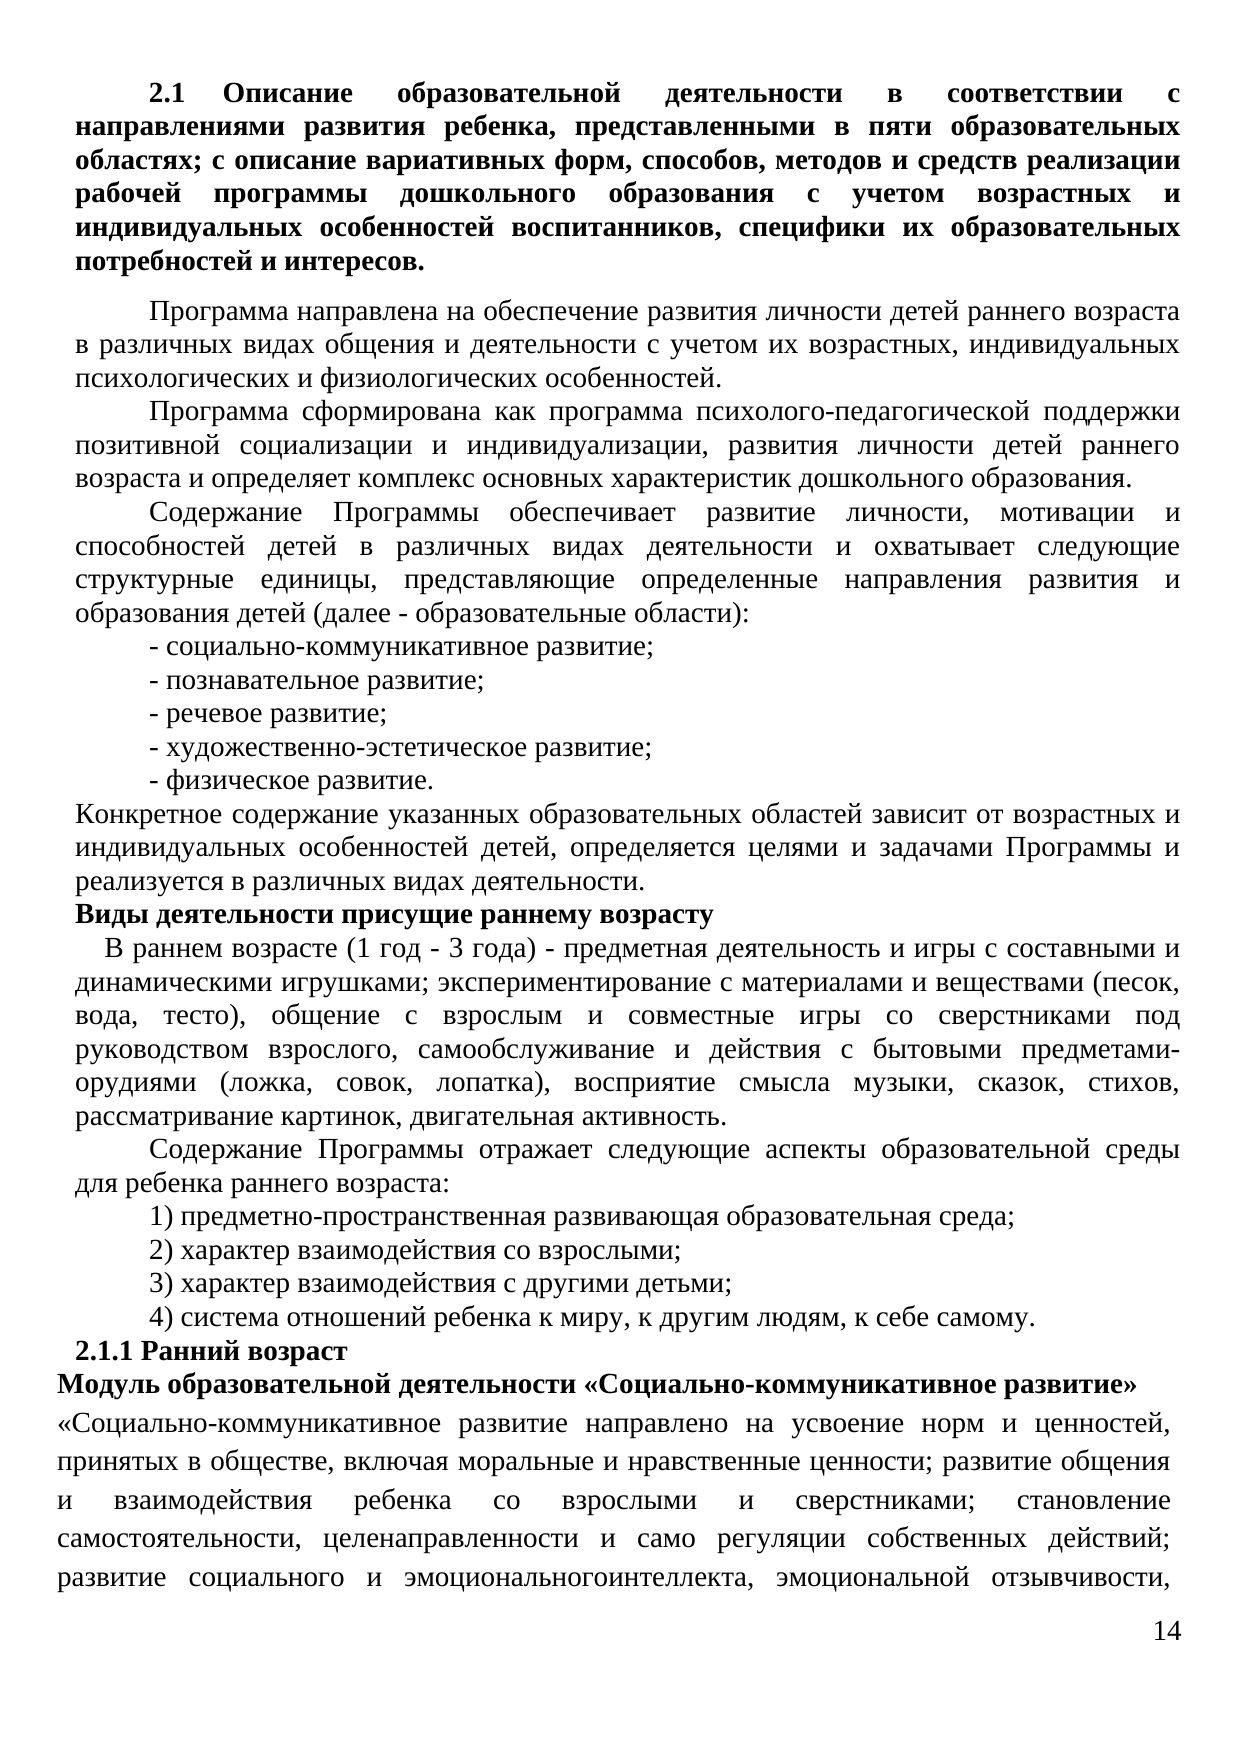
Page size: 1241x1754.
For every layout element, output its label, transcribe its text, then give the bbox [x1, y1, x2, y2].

text - речевое развитие; [75, 695, 1181, 729]
text Программа сформирована как программа психолого-педагогической поддержки позитивной социализации и индивидуализации, развития личности детей раннего возраста и определяет комплекс основных характеристик дошкольного образования. [75, 393, 1181, 494]
text 1) предметно-пространственная развивающая образовательная среда; [75, 1198, 1181, 1232]
text - познавательное развитие; [75, 662, 1181, 695]
text Программа направлена на обеспечение развития личности детей раннего возраста в различных видах общения и деятельности с учетом их возрастных, индивидуальных психологических и физиологических особенностей. [75, 293, 1181, 393]
text Содержание Программы отражает следующие аспекты образовательной среды для ребенка раннего возраста: [75, 1131, 1181, 1198]
text - художественно-эстетическое развитие; [75, 729, 1181, 762]
text - физическое развитие. [75, 762, 1181, 796]
text - социально-коммуникативное развитие; [75, 628, 1181, 662]
text Содержание Программы обеспечивает развитие личности, мотивации и способностей детей в различных видах деятельности и охватывает следующие структурные единицы, представляющие определенные направления развития и образования детей (далее - образовательные области): [75, 494, 1181, 628]
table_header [46, 1366, 1183, 1592]
text В раннем возрасте (1 год - 3 года) - предметная деятельность и игры с составными и динамическими игрушками; экспериментирование с материалами и веществами (песок, вода, тесто), общение с взрослым и совместные игры со сверстниками под руководством взрослого, самообслуживание и действия с бытовыми предметами-орудиями (ложка, совок, лопатка), восприятие смысла музыки, сказок, стихов, рассматривание картинок, двигательная активность. [75, 930, 1181, 1131]
text 3) характер взаимодействия с другими детьми; [75, 1266, 1181, 1299]
text 2) характер взаимодействия со взрослыми; [75, 1232, 1181, 1266]
text 2.1 Описание образовательной деятельности в соответствии с направлениями развития ребенка, представленными в пяти образовательных областях; с описание вариативных форм, способов, методов и средств реализации рабочей программы дошкольного образования с учетом возрастных и индивидуальных особенностей воспитанников, специфики их образовательных потребностей и интересов. [75, 75, 1181, 276]
text Виды деятельности присущие раннему возрасту [75, 897, 1181, 930]
text 4) система отношений ребенка к миру, к другим людям, к себе самому. [75, 1299, 1181, 1333]
text Конкретное содержание указанных образовательных областей зависит от возрастных и индивидуальных особенностей детей, определяется целями и задачами Программы и реализуется в различных видах деятельности. [75, 796, 1181, 897]
text 2.1.1 Ранний возраст [75, 1333, 1181, 1366]
